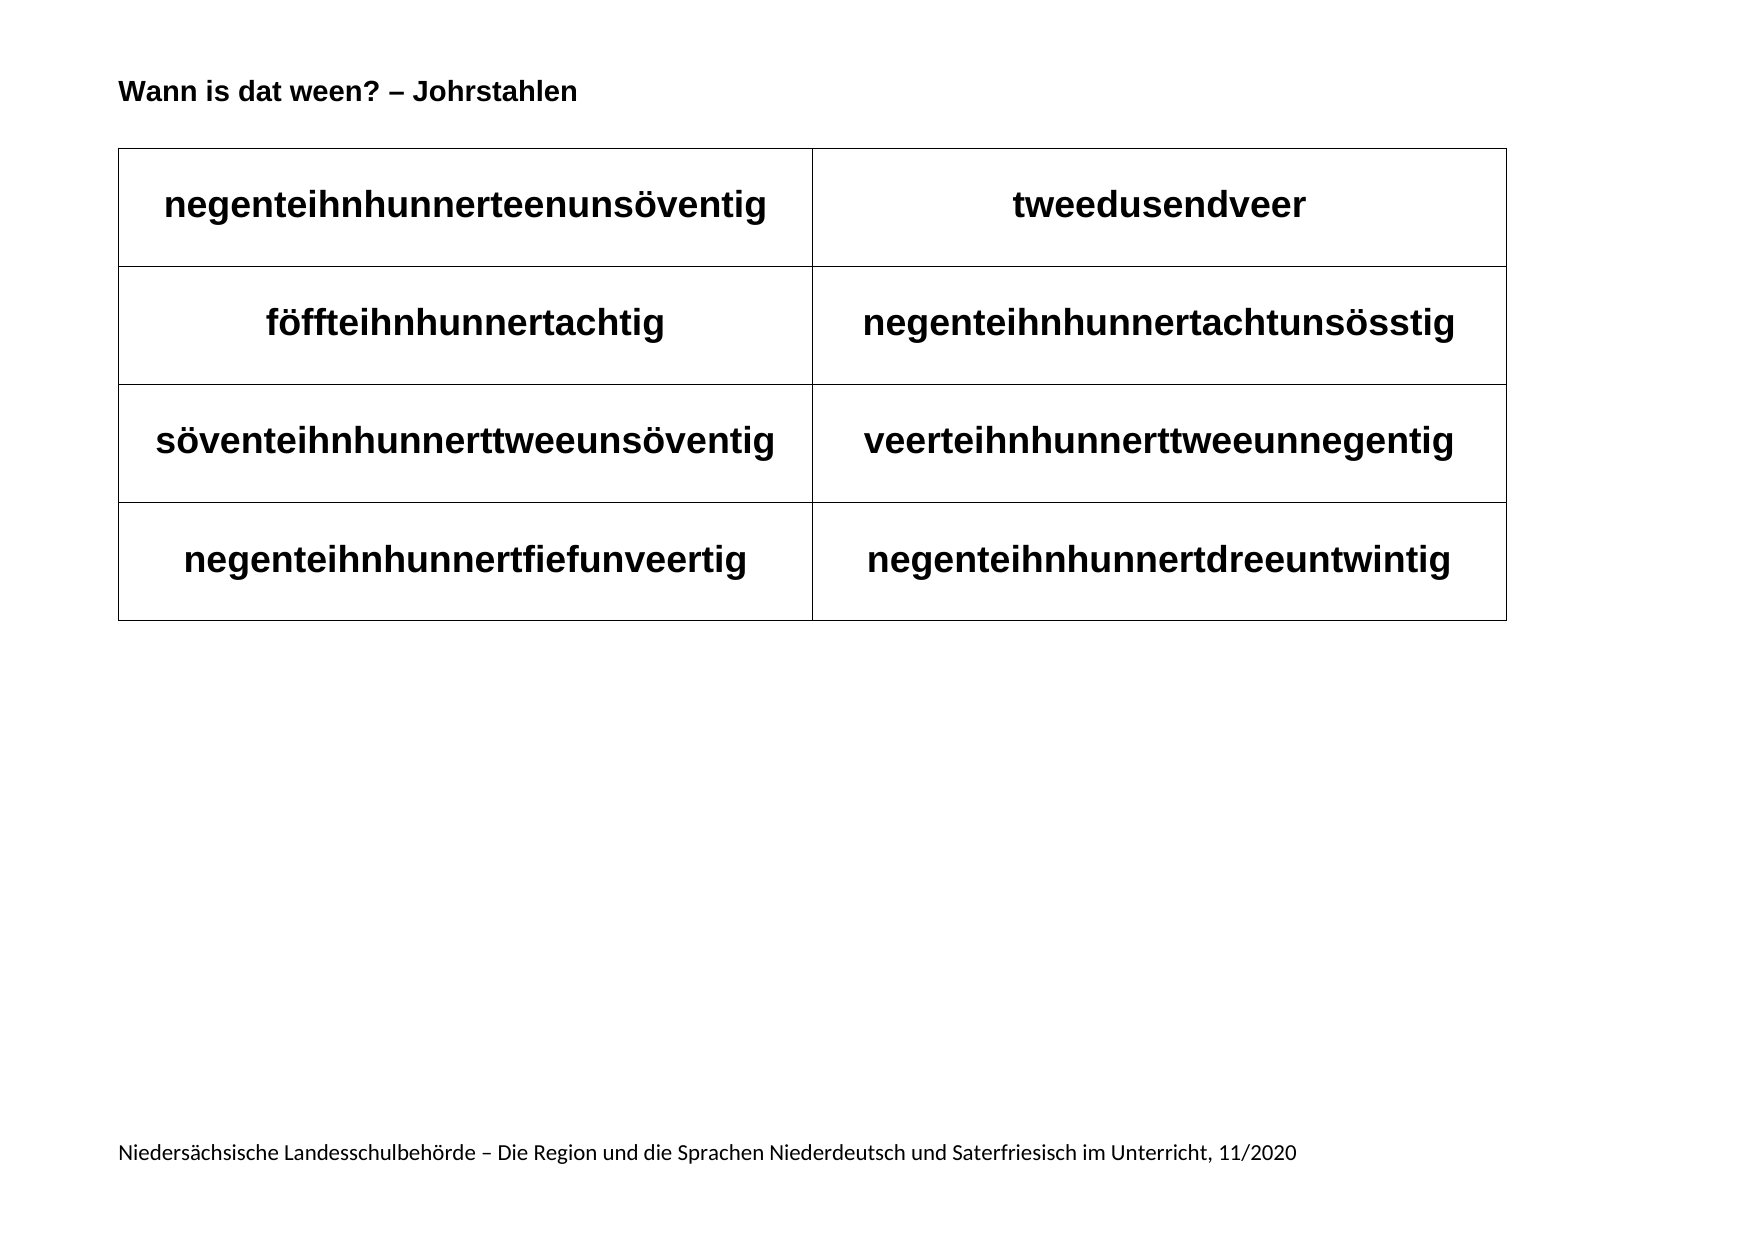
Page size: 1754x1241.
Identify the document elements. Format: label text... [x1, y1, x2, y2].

table_cell tweedusendveer [813, 149, 1506, 266]
table_cell söventeihnhunnerttweeunsöventig [119, 385, 812, 502]
table_cell negenteihnhunnerteenunsöventig [119, 149, 812, 266]
table_cell veerteihnhunnerttweeunnegentig [813, 385, 1506, 502]
table_cell negenteihnhunnertachtunsösstig [813, 267, 1506, 384]
table_cell föffteihnhunnertachtig [119, 267, 812, 384]
table_cell negenteihnhunnertfiefunveertig [119, 503, 812, 620]
table_cell negenteihnhunnertdreeuntwintig [813, 503, 1506, 620]
